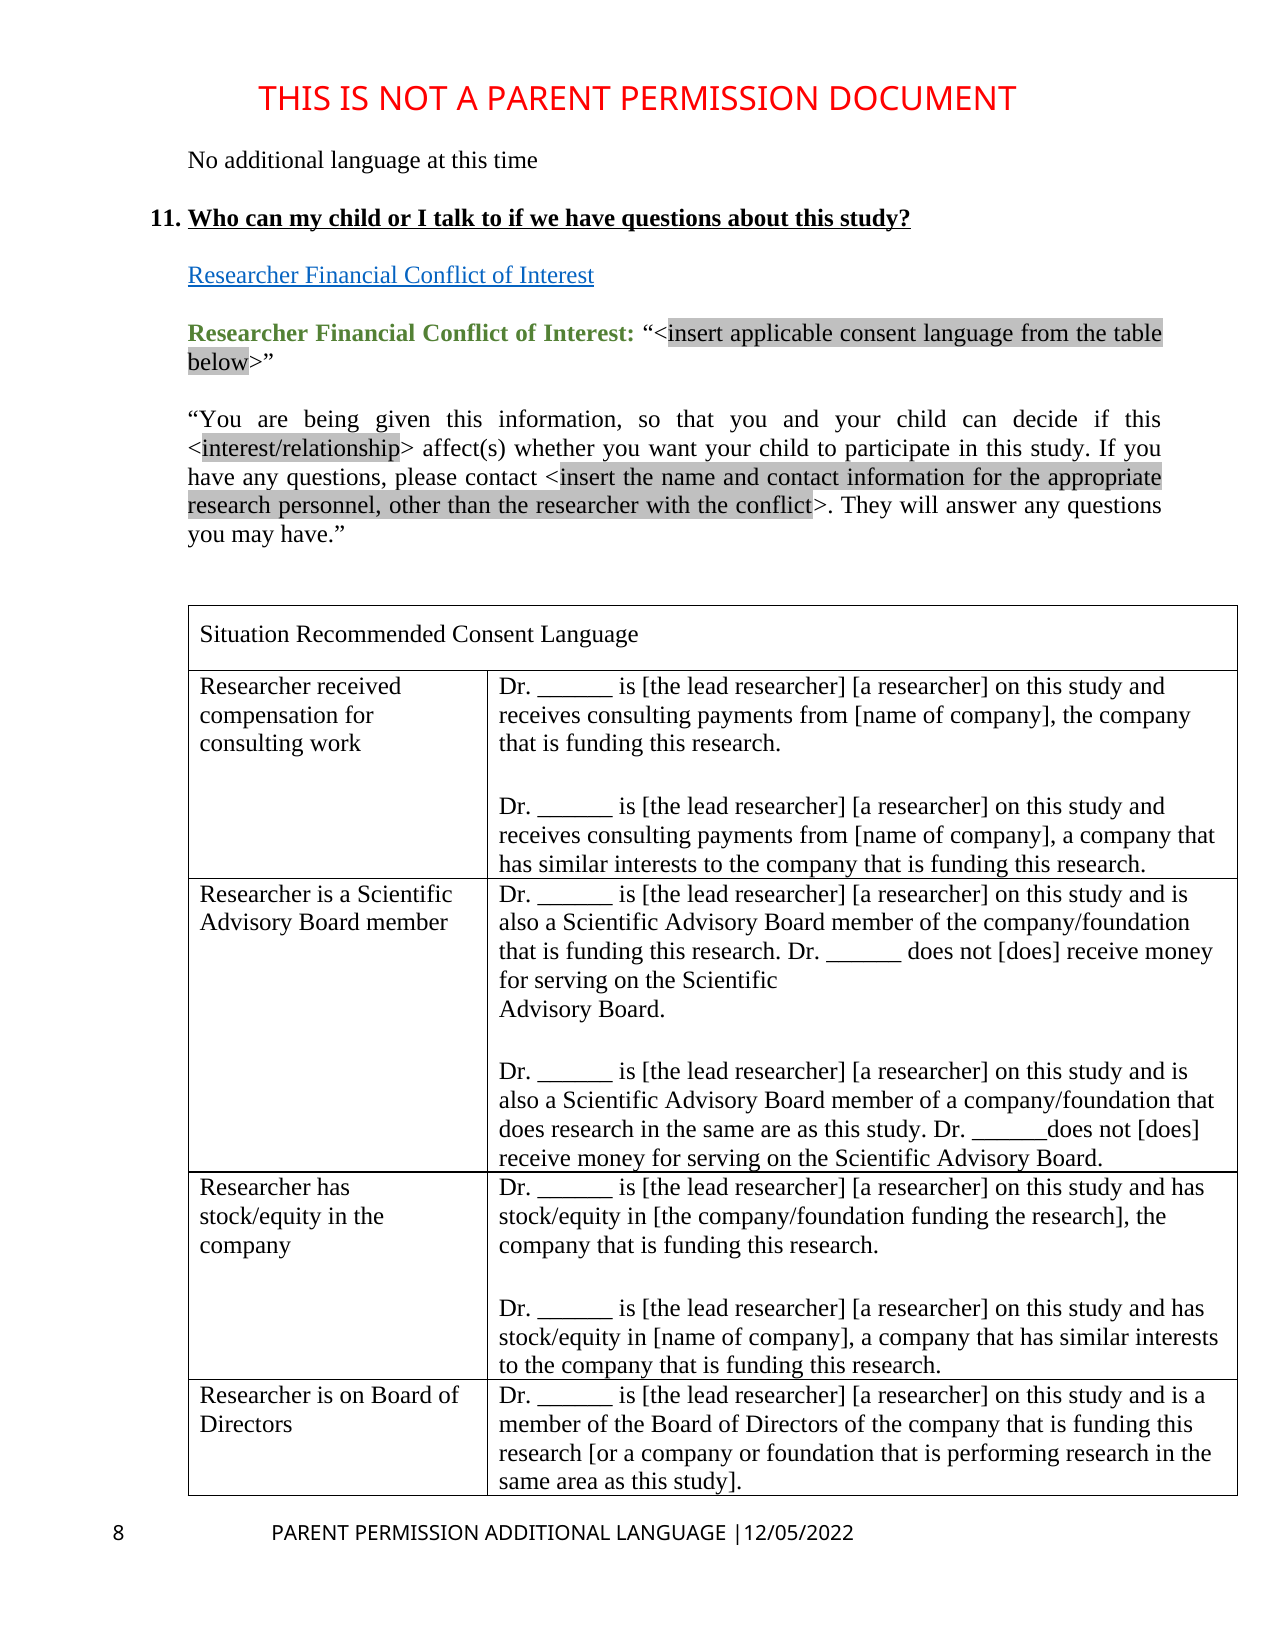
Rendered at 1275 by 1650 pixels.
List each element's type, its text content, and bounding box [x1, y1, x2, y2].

table_cell Dr. ______ is [the lead researcher] [a researcher] on this study and is a member of the Board of Directors of the company that is funding this research [or a company or foundation that is performing research in the same area as this study]. [488, 1380, 1237, 1495]
table_cell Dr. ______ is [the lead researcher] [a researcher] on this study and is also a Scientific Advisory Board member of the company/foundation that is funding this research. Dr. ______ does not [does] receive money for serving on the Scientific Advisory Board. Dr. ______ is [the lead researcher] [a researcher] on this study and is also a Scientific Advisory Board member of a company/foundation that does research in the same are as this study. Dr. ______does not [does] receive money for serving on the Scientific Advisory Board. [488, 879, 1237, 1171]
table_cell Researcher has stock/equity in the company [189, 1173, 487, 1379]
text “You are being given this information, so that you and your child can decide if this <interest/relationship> affect(s) whether you want your child to participate in this study. If you have any questions, please contact <insert the name and contact information for the appropriate research personnel, other than the researcher with the conflict>. They will answer any questions you may have.” [187, 490, 1162, 548]
text Researcher Financial Conflict of Interest [187, 260, 1162, 289]
table_cell Researcher is a Scientific Advisory Board member [189, 879, 487, 1171]
table_header Situation Recommended Consent Language [189, 606, 1237, 670]
text “You are being given this information, so that you and your child can decide if this <interest/relationship> affect(s) whether you want your child to participate in this study. If you have any questions, please contact <insert the name and contact information for the appropriate research personnel, other than the researcher with the conflict>. They will answer any questions you may have.” [187, 404, 1162, 512]
table_cell Dr. ______ is [the lead researcher] [a researcher] on this study and has stock/equity in [the company/foundation funding the research], the company that is funding this research. Dr. ______ is [the lead researcher] [a researcher] on this study and has stock/equity in [name of company], a company that has similar interests to the company that is funding this research. [488, 1173, 1237, 1379]
text Researcher Financial Conflict of Interest: “<insert applicable consent language from the table below>” [187, 318, 1162, 375]
list Who can my child or I talk to if we have questions about this study? [150, 203, 1162, 232]
table_cell Dr. ______ is [the lead researcher] [a researcher] on this study and receives consulting payments from [name of company], the company that is funding this research. Dr. ______ is [the lead researcher] [a researcher] on this study and receives consulting payments from [name of company], a company that has similar interests to the company that is funding this research. [488, 671, 1237, 878]
text No additional language at this time [187, 145, 1162, 174]
table_cell Researcher is on Board of Directors [189, 1380, 487, 1495]
table_cell Researcher received compensation for consulting work [189, 671, 487, 878]
